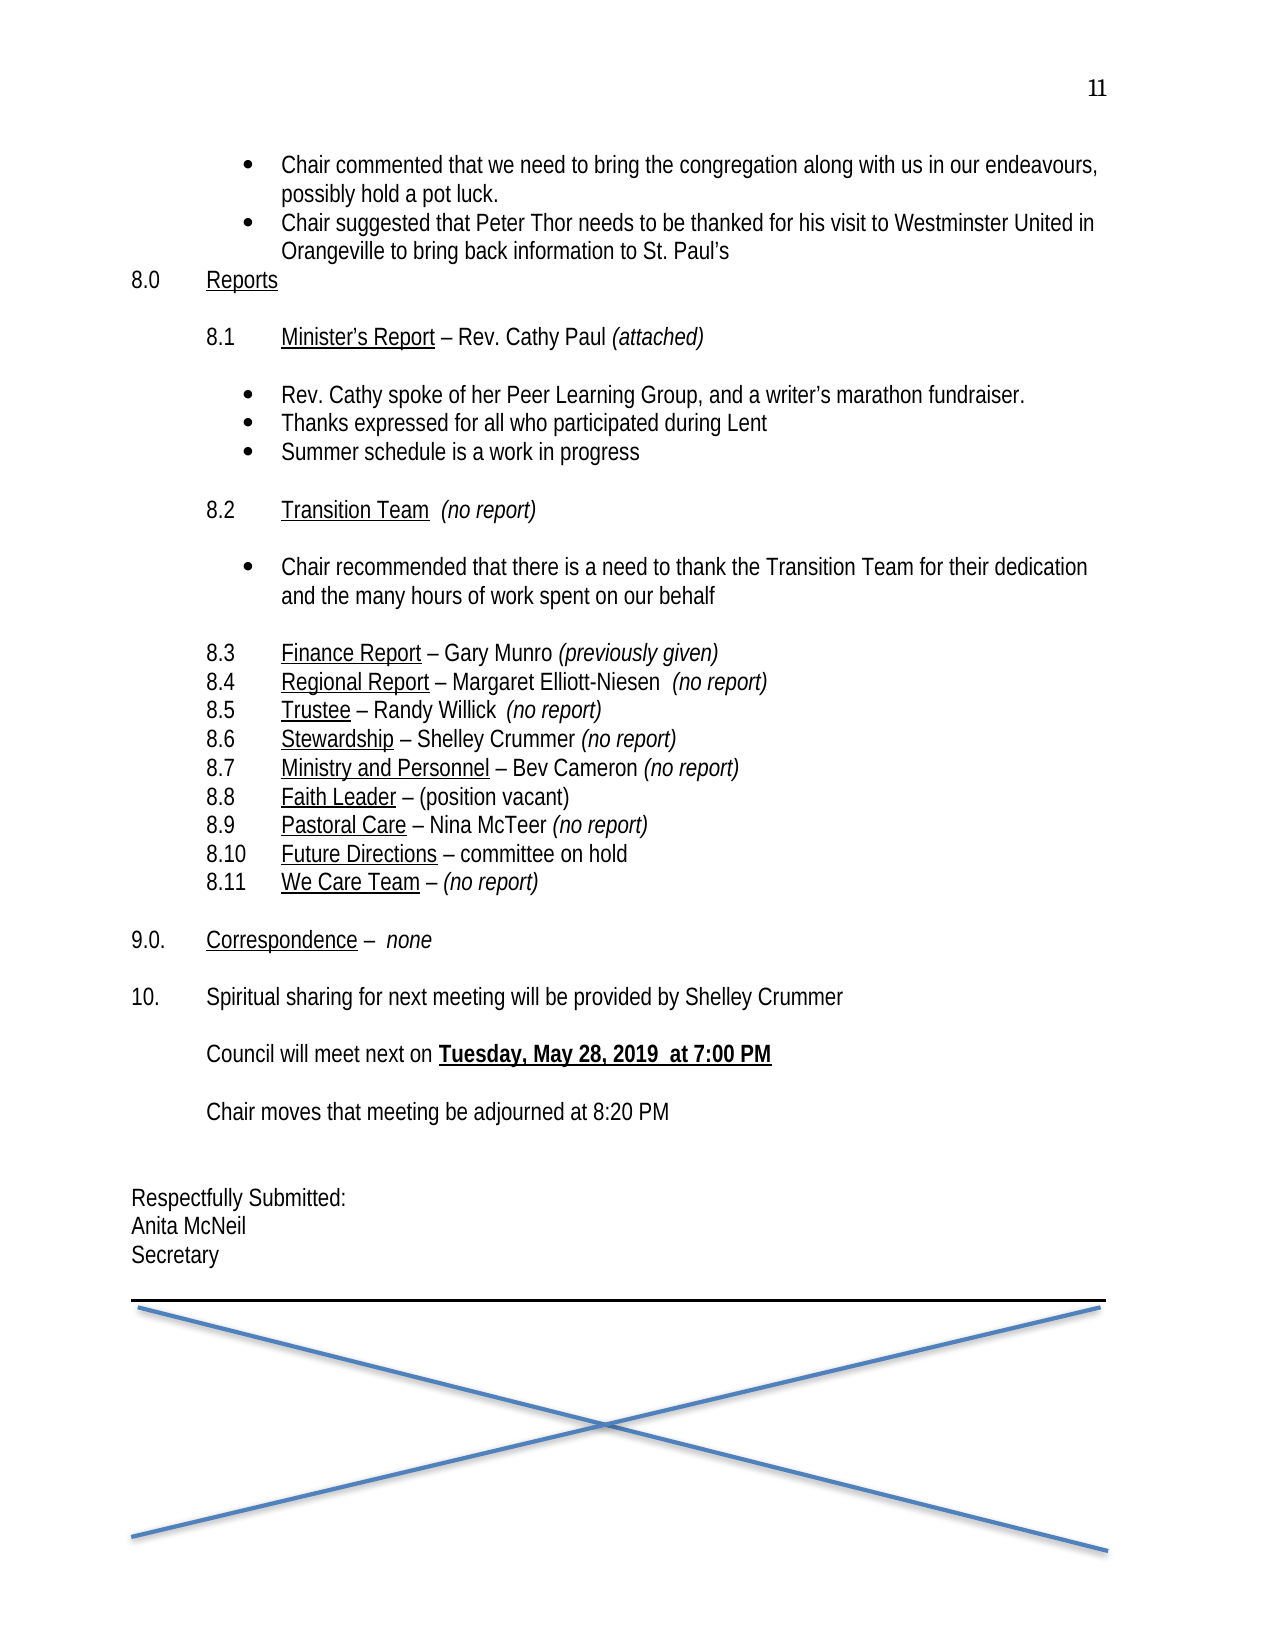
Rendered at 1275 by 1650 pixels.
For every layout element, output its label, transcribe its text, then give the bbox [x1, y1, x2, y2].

text 9.0. Correspondence – none [131, 925, 1106, 953]
text 8.6 Stewardship – Shelley Crummer (no report) [206, 724, 1106, 753]
text Chair moves that meeting be adjourned at 8:20 PM [131, 1097, 1106, 1125]
text 8.4 Regional Report – Margaret Elliott-Niesen (no report) [206, 667, 1106, 696]
text 8.5 Trustee – Randy Willick (no report) [206, 696, 1106, 724]
text 8.2 Transition Team (no report) [131, 495, 1106, 523]
text 8.10 Future Directions – committee on hold [206, 839, 1106, 867]
text 8.7 Ministry and Personnel – Bev Cameron (no report) [206, 753, 1106, 781]
text 8.8 Faith Leader – (position vacant) [206, 781, 1106, 810]
list Chair suggested that Peter Thor needs to be thanked for his visit to Westminster United in Orangeville to bring back information to St. Paul’s [244, 207, 1106, 265]
text Anita McNeil [131, 1211, 1106, 1240]
list Chair recommended that there is a need to thank the Transition Team for their dedication and the many hours of work spent on our behalf [244, 552, 1106, 609]
text Respectfully Submitted: [131, 1183, 1106, 1211]
text 10. Spiritual sharing for next meeting will be provided by Shelley Crummer [131, 982, 1106, 1011]
text Council will meet next on Tuesday, May 28, 2019 at 7:00 PM [131, 1039, 1106, 1068]
text 8.3 Finance Report – Gary Munro (previously given) [131, 638, 1106, 667]
list Thanks expressed for all who participated during Lent [244, 408, 1106, 437]
list Rev. Cathy spoke of her Peer Learning Group, and a writer’s marathon fundraiser. [244, 379, 1106, 408]
text 8.11 We Care Team – (no report) [206, 867, 1106, 896]
list Chair commented that we need to bring the congregation along with us in our endeavours, possibly hold a pot luck. [244, 150, 1106, 207]
list Summer schedule is a work in progress [244, 437, 1106, 466]
text 8.0 Reports [131, 265, 1106, 294]
text Secretary [131, 1240, 1106, 1268]
text 8.9 Pastoral Care – Nina McTeer (no report) [206, 810, 1106, 839]
text 8.1 Minister’s Report – Rev. Cathy Paul (attached) [131, 322, 1106, 351]
